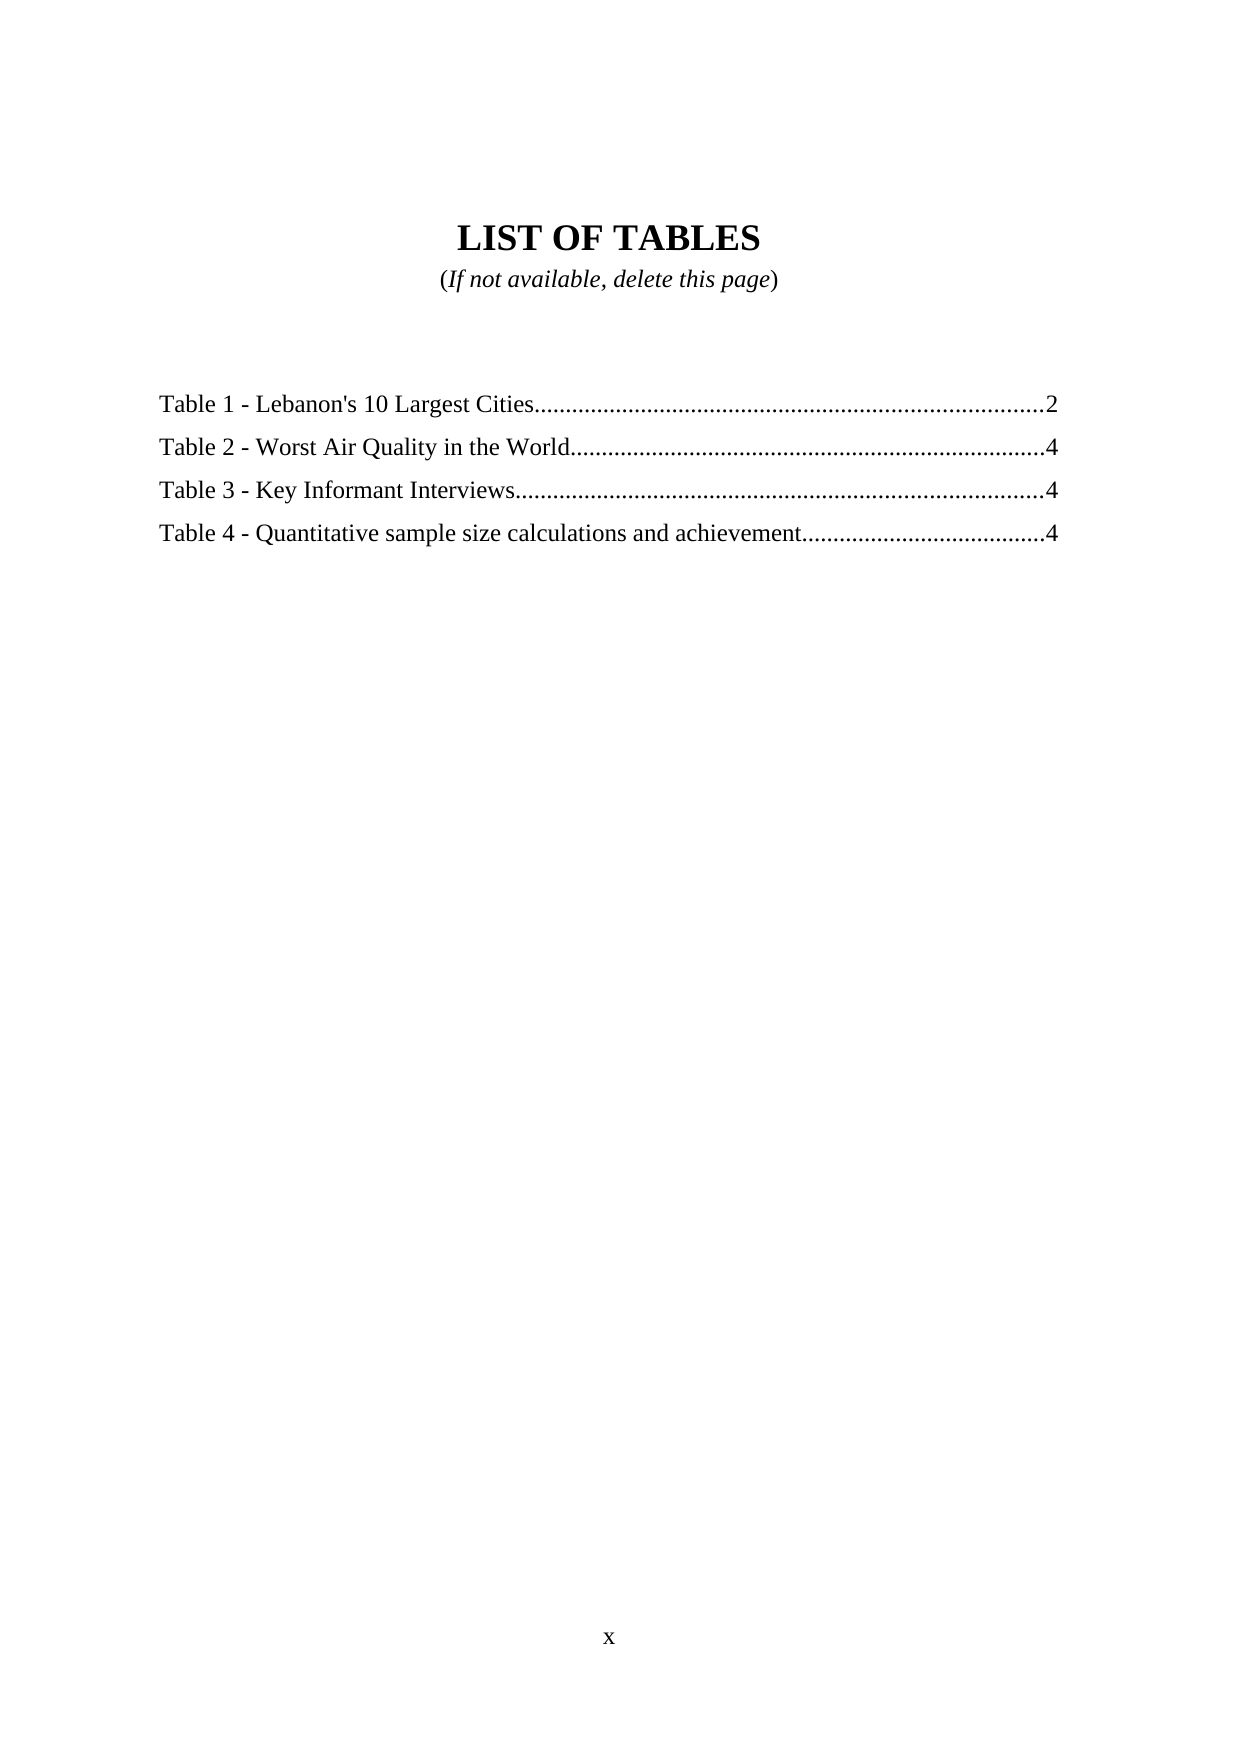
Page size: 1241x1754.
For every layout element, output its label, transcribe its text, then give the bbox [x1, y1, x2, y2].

text (If not available, delete this page) [159, 264, 1059, 293]
text Table 3 - Key Informant Interviews 4 [159, 475, 1059, 504]
text Table 2 - Worst Air Quality in the World 4 [159, 432, 1059, 461]
subtitle LIST OF TABLES [159, 215, 1059, 258]
text Table 1 - Lebanon's 10 Largest Cities 2 [159, 389, 1059, 418]
text Table 4 - Quantitative sample size calculations and achievement 4 [159, 518, 1059, 547]
